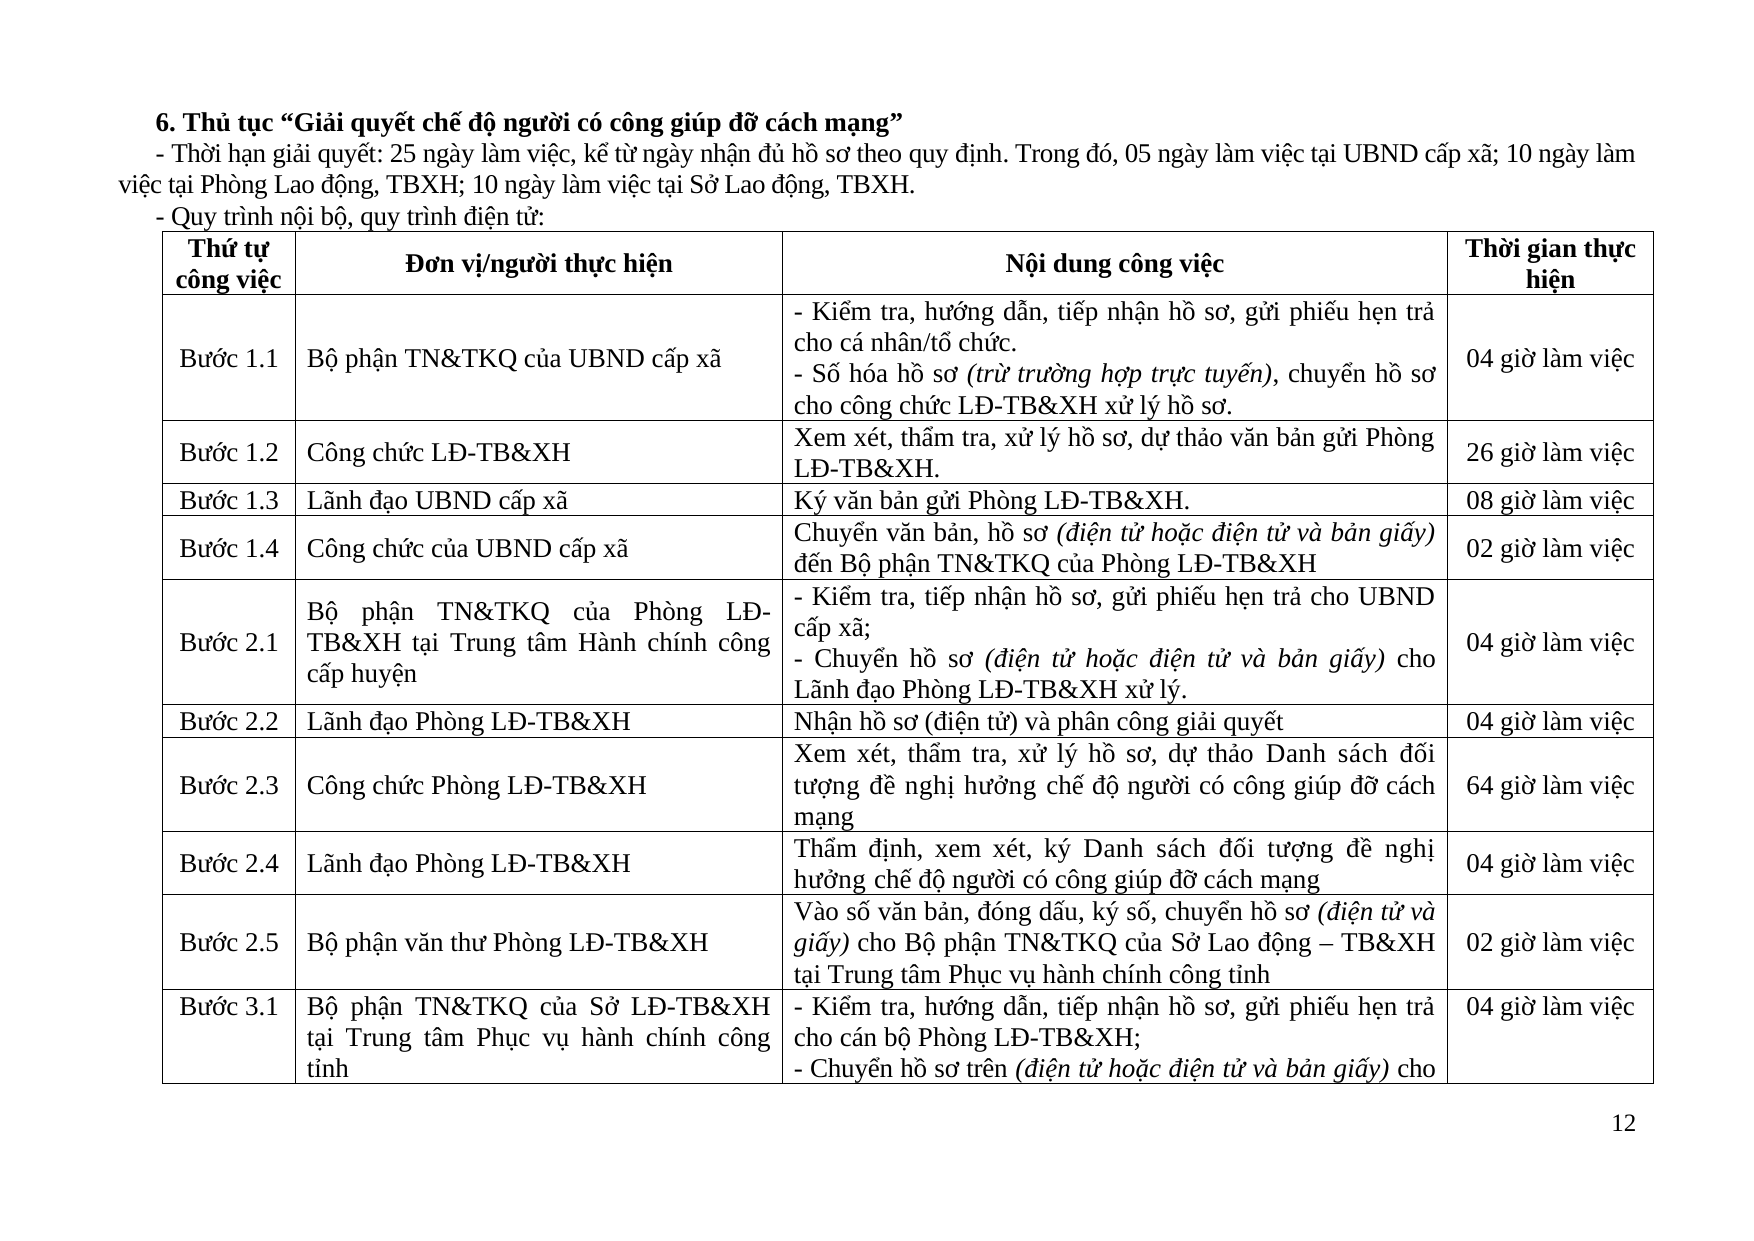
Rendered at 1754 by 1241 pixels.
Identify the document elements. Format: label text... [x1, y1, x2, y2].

table_cell 02 giờ làm việc [1448, 895, 1653, 989]
table_cell Bước 1.4 [163, 516, 295, 579]
table_cell Công chức LĐ-TB&XH [296, 421, 782, 483]
table_cell Bước 1.1 [163, 295, 295, 420]
table_cell Nhận hồ sơ (điện tử) và phân công giải quyết [783, 705, 1447, 737]
text - Quy trình nội bộ, quy trình điện tử: [118, 200, 1636, 231]
table_cell Bước 3.1 [163, 990, 295, 1083]
table_cell 04 giờ làm việc [1448, 580, 1653, 704]
table_cell Thẩm định, xem xét, ký Danh sách đối tượng đề nghị hưởng chế độ người có công giúp đỡ cách mạng [783, 832, 1447, 894]
text - Thời hạn giải quyết: 25 ngày làm việc, kể từ ngày nhận đủ hồ sơ theo quy định. Trong đó, 05 ngày làm việc tại UBND cấp xã; 10 ngày làm việc tại Phòng Lao động, TBXH; 10 ngày làm việc tại Sở Lao động, TBXH. [118, 137, 1636, 200]
table_cell Bước 2.4 [163, 832, 295, 894]
table_cell - Kiểm tra, tiếp nhận hồ sơ, gửi phiếu hẹn trả cho UBND cấp xã; - Chuyển hồ sơ (điện tử hoặc điện tử và bản giấy) cho Lãnh đạo Phòng LĐ-TB&XH xử lý. [783, 580, 1447, 704]
table_cell Lãnh đạo Phòng LĐ-TB&XH [296, 832, 782, 894]
table_cell Bước 1.3 [163, 484, 295, 515]
table_header Đơn vị/người thực hiện [296, 232, 782, 294]
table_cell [783, 990, 1447, 1083]
table_cell Xem xét, thẩm tra, xử lý hồ sơ, dự thảo văn bản gửi Phòng LĐ-TB&XH. [783, 421, 1447, 483]
table_cell Bộ phận TN&TKQ của UBND cấp xã [296, 295, 782, 420]
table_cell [296, 990, 782, 1083]
table_cell Bộ phận văn thư Phòng LĐ-TB&XH [296, 895, 782, 989]
table_cell Bước 2.1 [163, 580, 295, 704]
table_cell 04 giờ làm việc [1448, 832, 1653, 894]
table_cell 04 giờ làm việc [1448, 705, 1653, 737]
table_cell Bước 1.2 [163, 421, 295, 483]
table_cell Bộ phận TN&TKQ của Phòng LĐ-TB&XH tại Trung tâm Hành chính công cấp huyện [296, 580, 782, 704]
table_cell 04 giờ làm việc [1448, 295, 1653, 420]
table_cell 08 giờ làm việc [1448, 484, 1653, 515]
table_cell Lãnh đạo UBND cấp xã [296, 484, 782, 515]
table_cell Bước 2.3 [163, 738, 295, 831]
table_cell 04 giờ làm việc [1448, 990, 1653, 1083]
table_header Thứ tự công việc [163, 232, 295, 294]
table_cell Xem xét, thẩm tra, xử lý hồ sơ, dự thảo Danh sách đối tượng đề nghị hưởng chế độ người có công giúp đỡ cách mạng [783, 738, 1447, 831]
table_cell Chuyển văn bản, hồ sơ (điện tử hoặc điện tử và bản giấy) đến Bộ phận TN&TKQ của Phòng LĐ-TB&XH [783, 516, 1447, 579]
table_cell Lãnh đạo Phòng LĐ-TB&XH [296, 705, 782, 737]
table_cell 02 giờ làm việc [1448, 516, 1653, 579]
table_cell 64 giờ làm việc [1448, 738, 1653, 831]
table_header Thời gian thực hiện [1448, 232, 1653, 294]
table_header Nội dung công việc [783, 232, 1447, 294]
table_cell - Kiểm tra, hướng dẫn, tiếp nhận hồ sơ, gửi phiếu hẹn trả cho cá nhân/tổ chức. - Số hóa hồ sơ (trừ trường hợp trực tuyến), chuyển hồ sơ cho công chức LĐ-TB&XH xử lý hồ sơ. [783, 295, 1447, 420]
table_cell Bước 2.5 [163, 895, 295, 989]
table_cell 26 giờ làm việc [1448, 421, 1653, 483]
table_cell Bước 2.2 [163, 705, 295, 737]
text 6. Thủ tục “Giải quyết chế độ người có công giúp đỡ cách mạng” [118, 106, 1636, 137]
table_cell Ký văn bản gửi Phòng LĐ-TB&XH. [783, 484, 1447, 515]
table_cell Công chức của UBND cấp xã [296, 516, 782, 579]
table_cell Công chức Phòng LĐ-TB&XH [296, 738, 782, 831]
table_cell Vào số văn bản, đóng dấu, ký số, chuyển hồ sơ (điện tử và giấy) cho Bộ phận TN&TKQ của Sở Lao động – TB&XH tại Trung tâm Phục vụ hành chính công tỉnh [783, 895, 1447, 989]
